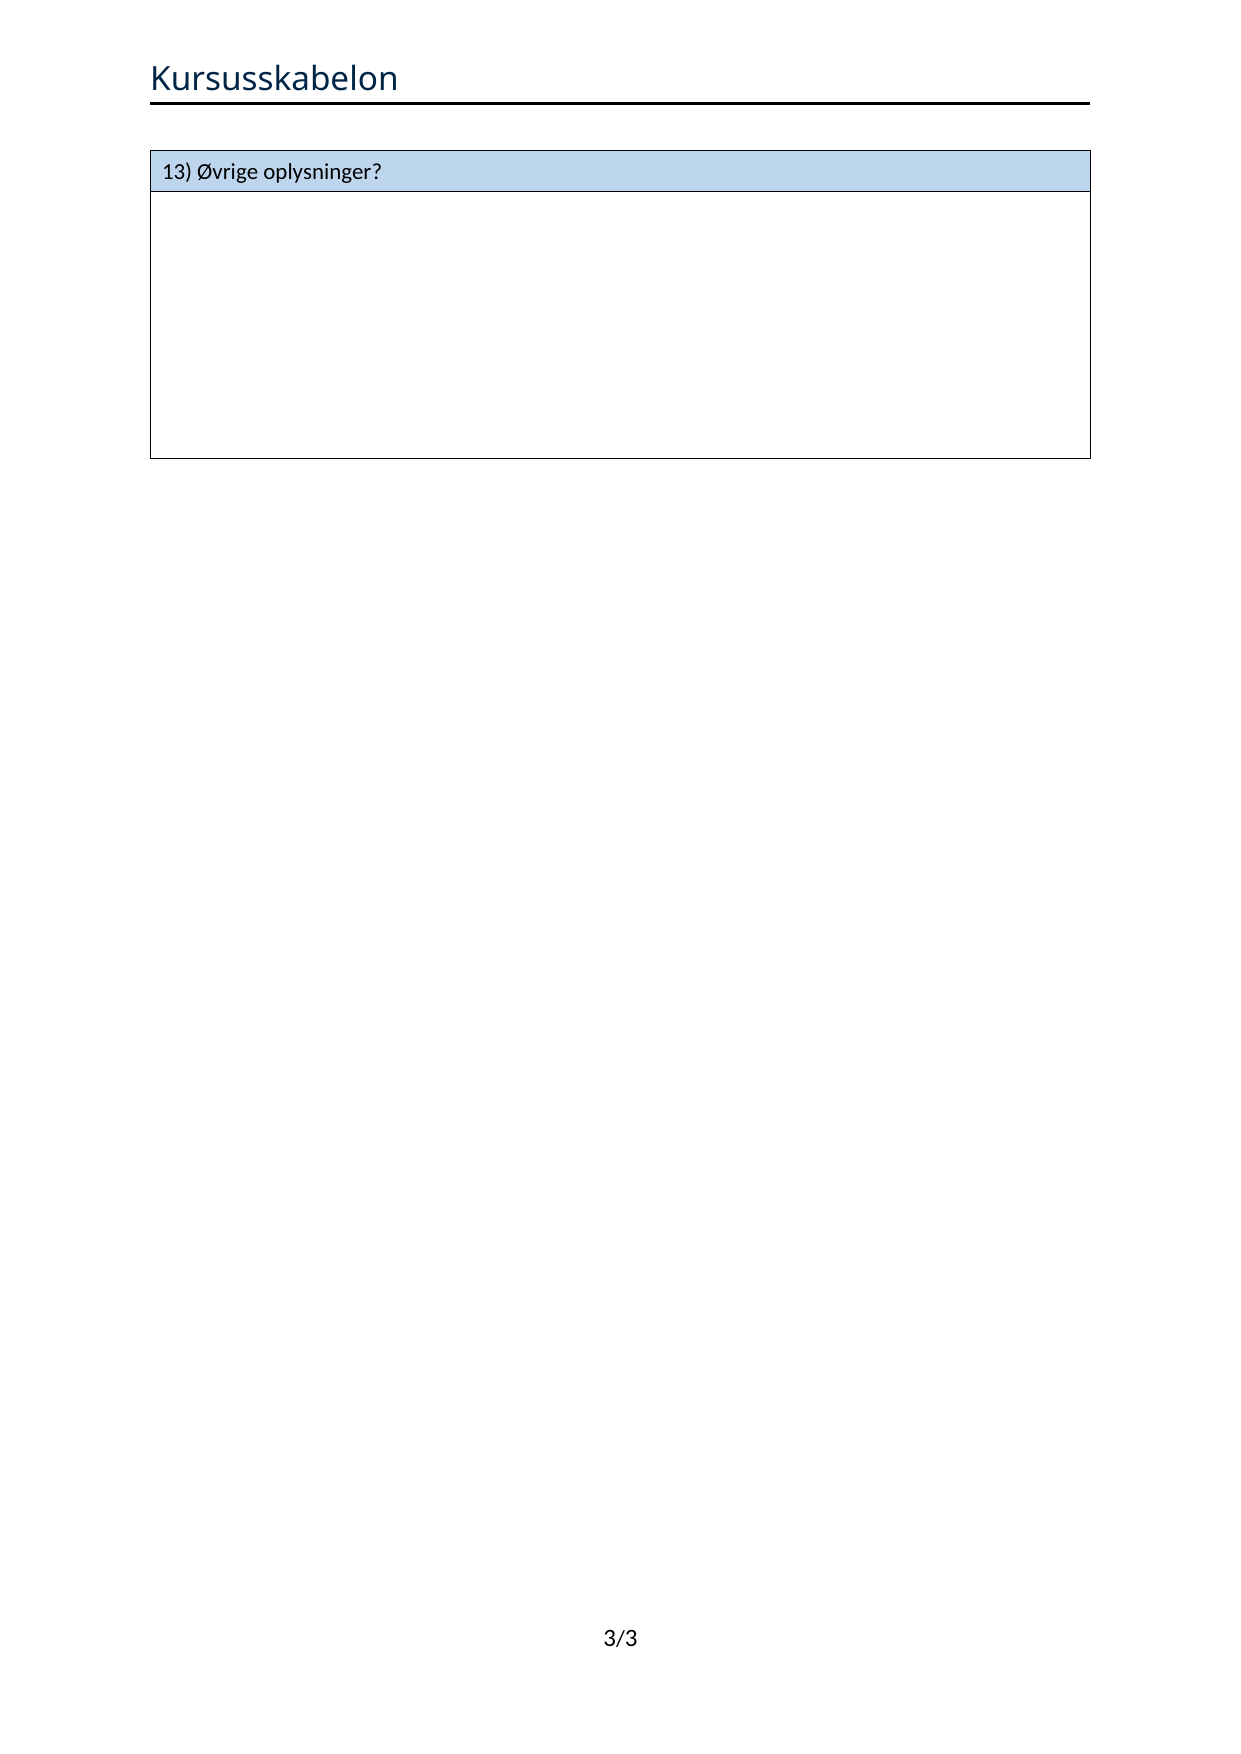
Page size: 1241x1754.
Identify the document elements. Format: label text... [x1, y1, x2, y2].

table_header 13) Øvrige oplysninger? [151, 151, 1090, 191]
table_cell [151, 192, 1090, 457]
